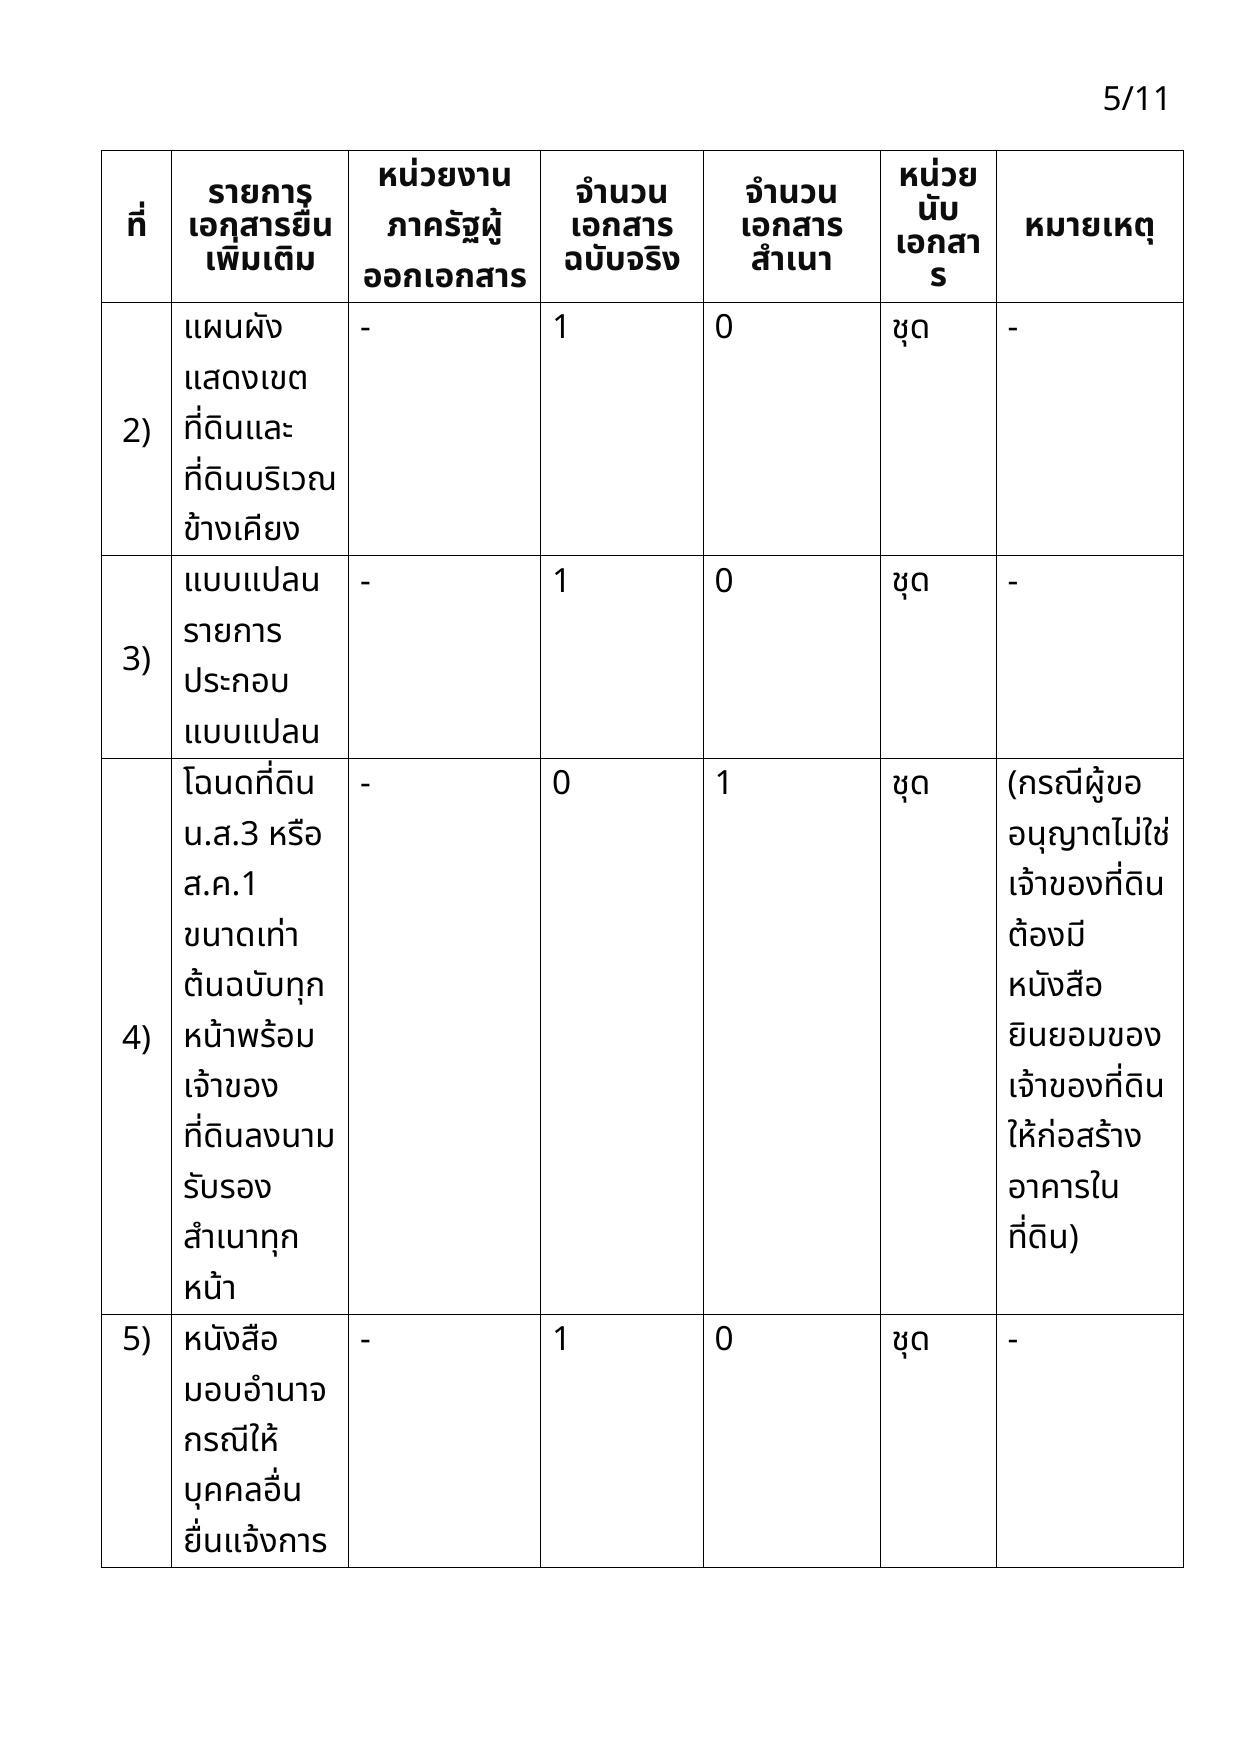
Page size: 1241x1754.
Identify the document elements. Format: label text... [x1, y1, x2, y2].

table_cell 2) [102, 303, 171, 555]
table_cell - [349, 759, 540, 1314]
table_cell 0 [541, 759, 703, 1314]
table_cell ชุด [881, 759, 996, 1314]
table_cell - [997, 1315, 1183, 1567]
table_cell 1 [541, 303, 703, 555]
table_header หน่วยงานภาครัฐผู้ออกเอกสาร [349, 151, 540, 302]
table_cell แบบแปลนรายการประกอบแบบแปลน [172, 556, 348, 758]
table_cell โฉนดที่ดินน.ส.3 หรือส.ค.1 ขนาดเท่าต้นฉบับทุกหน้าพร้อมเจ้าของที่ดินลงนามรับรองสำเนาทุกหน้า [172, 759, 348, 1314]
table_header รายการเอกสารยื่นเพิ่มเติม [172, 151, 348, 302]
table_cell - [997, 303, 1183, 555]
table_header ที่ [102, 151, 171, 302]
table_cell แผนผังแสดงเขตที่ดินและที่ดินบริเวณข้างเคียง [172, 303, 348, 555]
table_cell 5) [102, 1315, 171, 1567]
table_header จำนวนเอกสาร ฉบับจริง [541, 151, 703, 302]
table_cell 1 [541, 1315, 703, 1567]
table_cell - [349, 556, 540, 758]
table_cell 0 [704, 303, 880, 555]
table_header หมายเหตุ [997, 151, 1183, 302]
table_cell ชุด [881, 1315, 996, 1567]
table_cell ชุด [881, 303, 996, 555]
table_cell 0 [704, 556, 880, 758]
table_cell 1 [704, 759, 880, 1314]
table_cell (กรณีผู้ขออนุญาตไม่ใช่เจ้าของที่ดินต้องมีหนังสือยินยอมของเจ้าของที่ดินให้ก่อสร้างอาคารในที่ดิน) [997, 759, 1183, 1314]
table_header หน่วยนับเอกสาร [881, 151, 996, 302]
table_cell 1 [541, 556, 703, 758]
table_cell 3) [102, 556, 171, 758]
table_cell - [997, 556, 1183, 758]
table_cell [172, 1315, 348, 1567]
table_cell - [349, 1315, 540, 1567]
table_cell ชุด [881, 556, 996, 758]
table_cell - [349, 303, 540, 555]
table_header จำนวนเอกสาร สำเนา [704, 151, 880, 302]
table_cell 4) [102, 759, 171, 1314]
table_cell 0 [704, 1315, 880, 1567]
